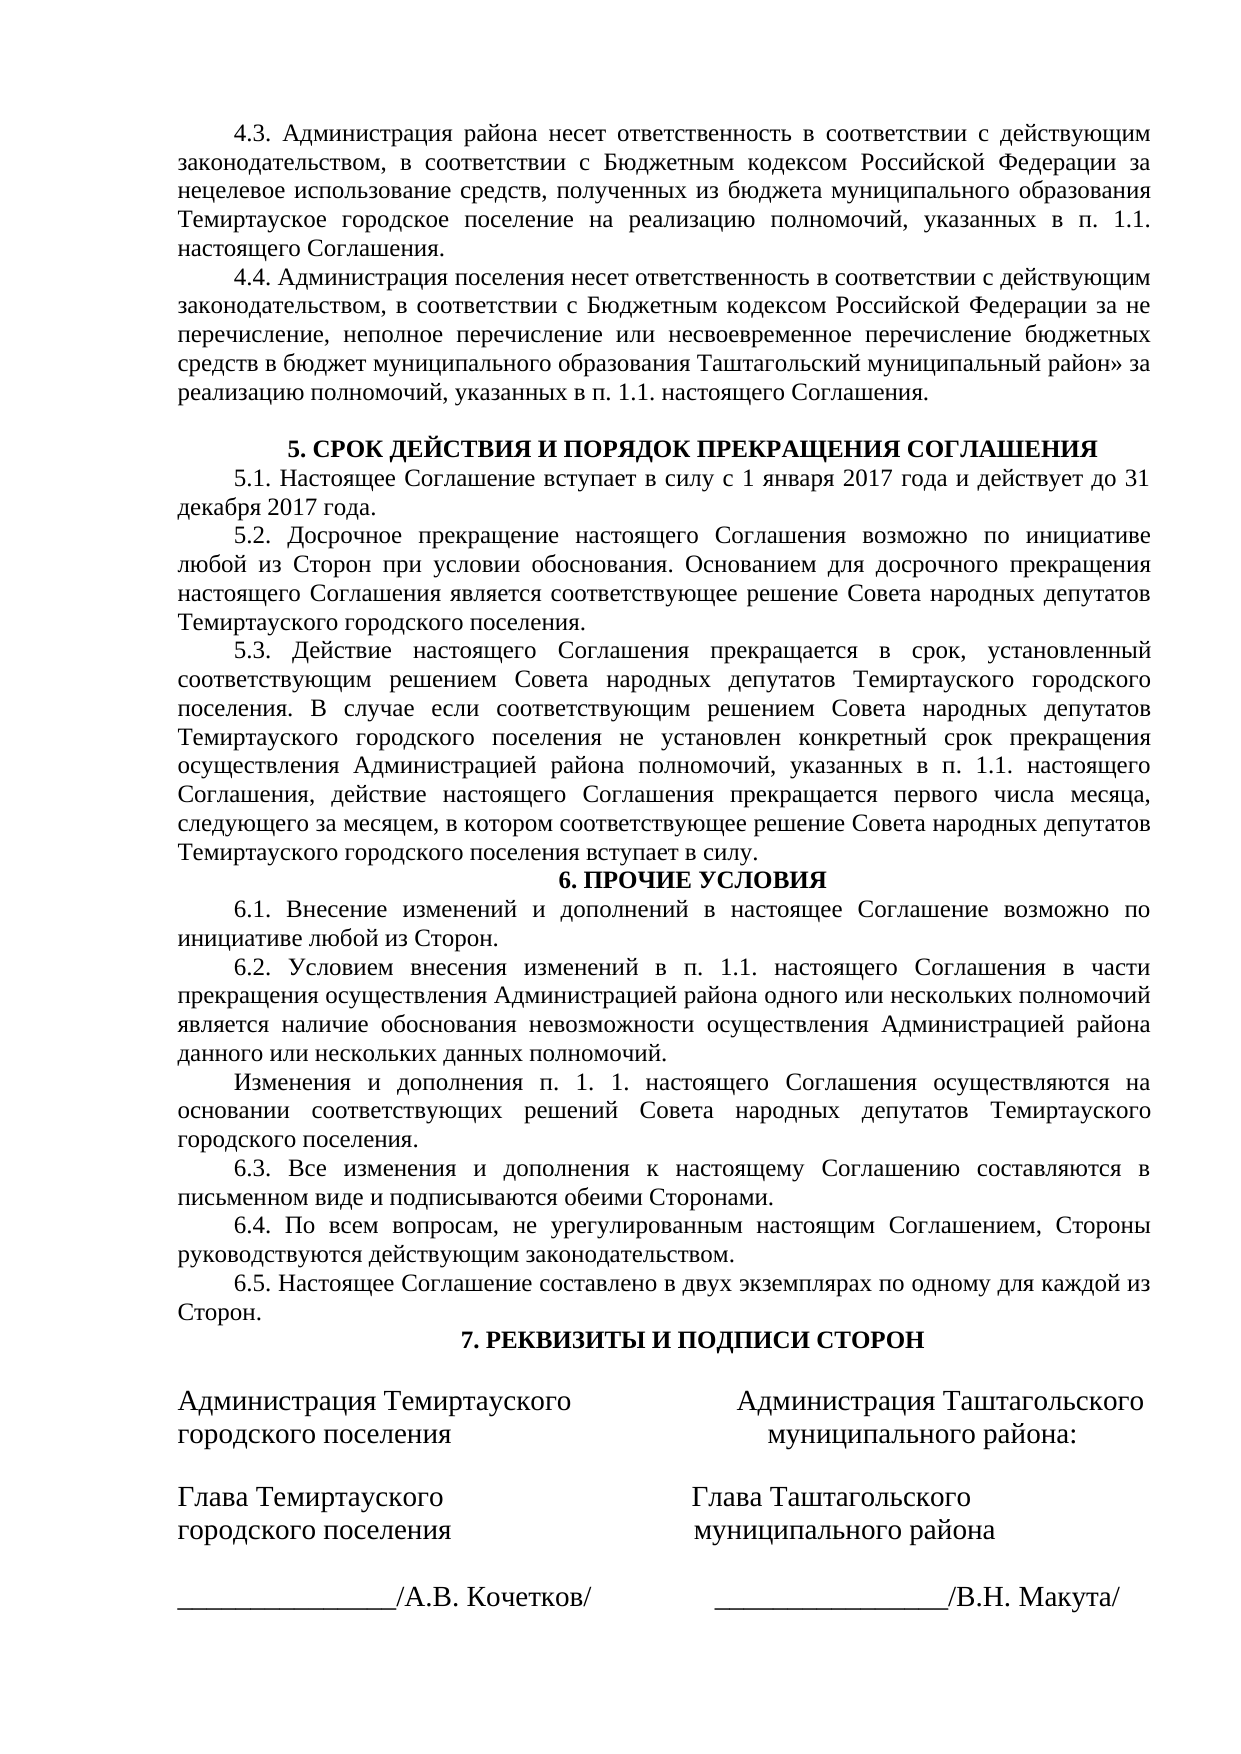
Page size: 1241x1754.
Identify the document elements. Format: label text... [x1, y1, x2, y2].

text 6. ПРОЧИЕ УСЛОВИЯ [177, 866, 1152, 894]
text 5. СРОК ДЕЙСТВИЯ И ПОРЯДОК ПРЕКРАЩЕНИЯ СОГЛАШЕНИЯ [177, 434, 1152, 463]
text 6.4. По всем вопросам, не урегулированным настоящим Соглашением, Стороны руководствуются действующим законодательством. [177, 1211, 1152, 1268]
text 6.3. Все изменения и дополнения к настоящему Соглашению составляются в письменном виде и подписываются обеими Сторонами. [177, 1153, 1152, 1211]
text 5.1. Настоящее Соглашение вступает в силу с 1 января 2017 года и действует до 31 декабря 2017 года. [177, 463, 1152, 521]
text Администрация Темиртауского Администрация Таштагольского [177, 1383, 1152, 1417]
text _______________/А.В. Кочетков/ ________________/В.Н. Макута/ [177, 1579, 1152, 1613]
text 5.2. Досрочное прекращение настоящего Соглашения возможно по инициативе любой из Сторон при условии обоснования. Основанием для досрочного прекращения настоящего Соглашения является соответствующее решение Совета народных депутатов Темиртауского городского поселения. [177, 521, 1152, 636]
text 4.3. Администрация района несет ответственность в соответствии с действующим законодательством, в соответствии с Бюджетным кодексом Российской Федерации за нецелевое использование средств, полученных из бюджета муниципального образования Темиртауское городское поселение на реализацию полномочий, указанных в п. 1.1. настоящего Соглашения. [177, 118, 1152, 262]
text Глава Темиртауского Глава Таштагольского [177, 1479, 1152, 1512]
text 4.4. Администрация поселения несет ответственность в соответствии с действующим законодательством, в соответствии с Бюджетным кодексом Российской Федерации за не перечисление, неполное перечисление или несвоевременное перечисление бюджетных средств в бюджет муниципального образования Таштагольский муниципальный район» за реализацию полномочий, указанных в п. 1.1. настоящего Соглашения. [177, 262, 1152, 406]
text городского поселения муниципального района [177, 1512, 1152, 1546]
text 6.5. Настоящее Соглашение составлено в двух экземплярах по одному для каждой из Сторон. [177, 1268, 1152, 1326]
text 5.3. Действие настоящего Соглашения прекращается в срок, установленный соответствующим решением Совета народных депутатов Темиртауского городского поселения. В случае если соответствующим решением Совета народных депутатов Темиртауского городского поселения не установлен конкретный срок прекращения осуществления Администрацией района полномочий, указанных в п. 1.1. настоящего Соглашения, действие настоящего Соглашения прекращается первого числа месяца, следующего за месяцем, в котором соответствующее решение Совета народных депутатов Темиртауского городского поселения вступает в силу. [177, 636, 1152, 866]
text 7. РЕКВИЗИТЫ И ПОДПИСИ СТОРОН [177, 1326, 1152, 1354]
text 6.2. Условием внесения изменений в п. 1.1. настоящего Соглашения в части прекращения осуществления Администрацией района одного или нескольких полномочий является наличие обоснования невозможности осуществления Администрацией района данного или нескольких данных полномочий. [177, 952, 1152, 1067]
text Изменения и дополнения п. 1. 1. настоящего Соглашения осуществляются на основании соответствующих решений Совета народных депутатов Темиртауского городского поселения. [177, 1067, 1152, 1153]
text городского поселения муниципального района: [177, 1417, 1152, 1450]
text 6.1. Внесение изменений и дополнений в настоящее Соглашение возможно по инициативе любой из Сторон. [177, 894, 1152, 952]
